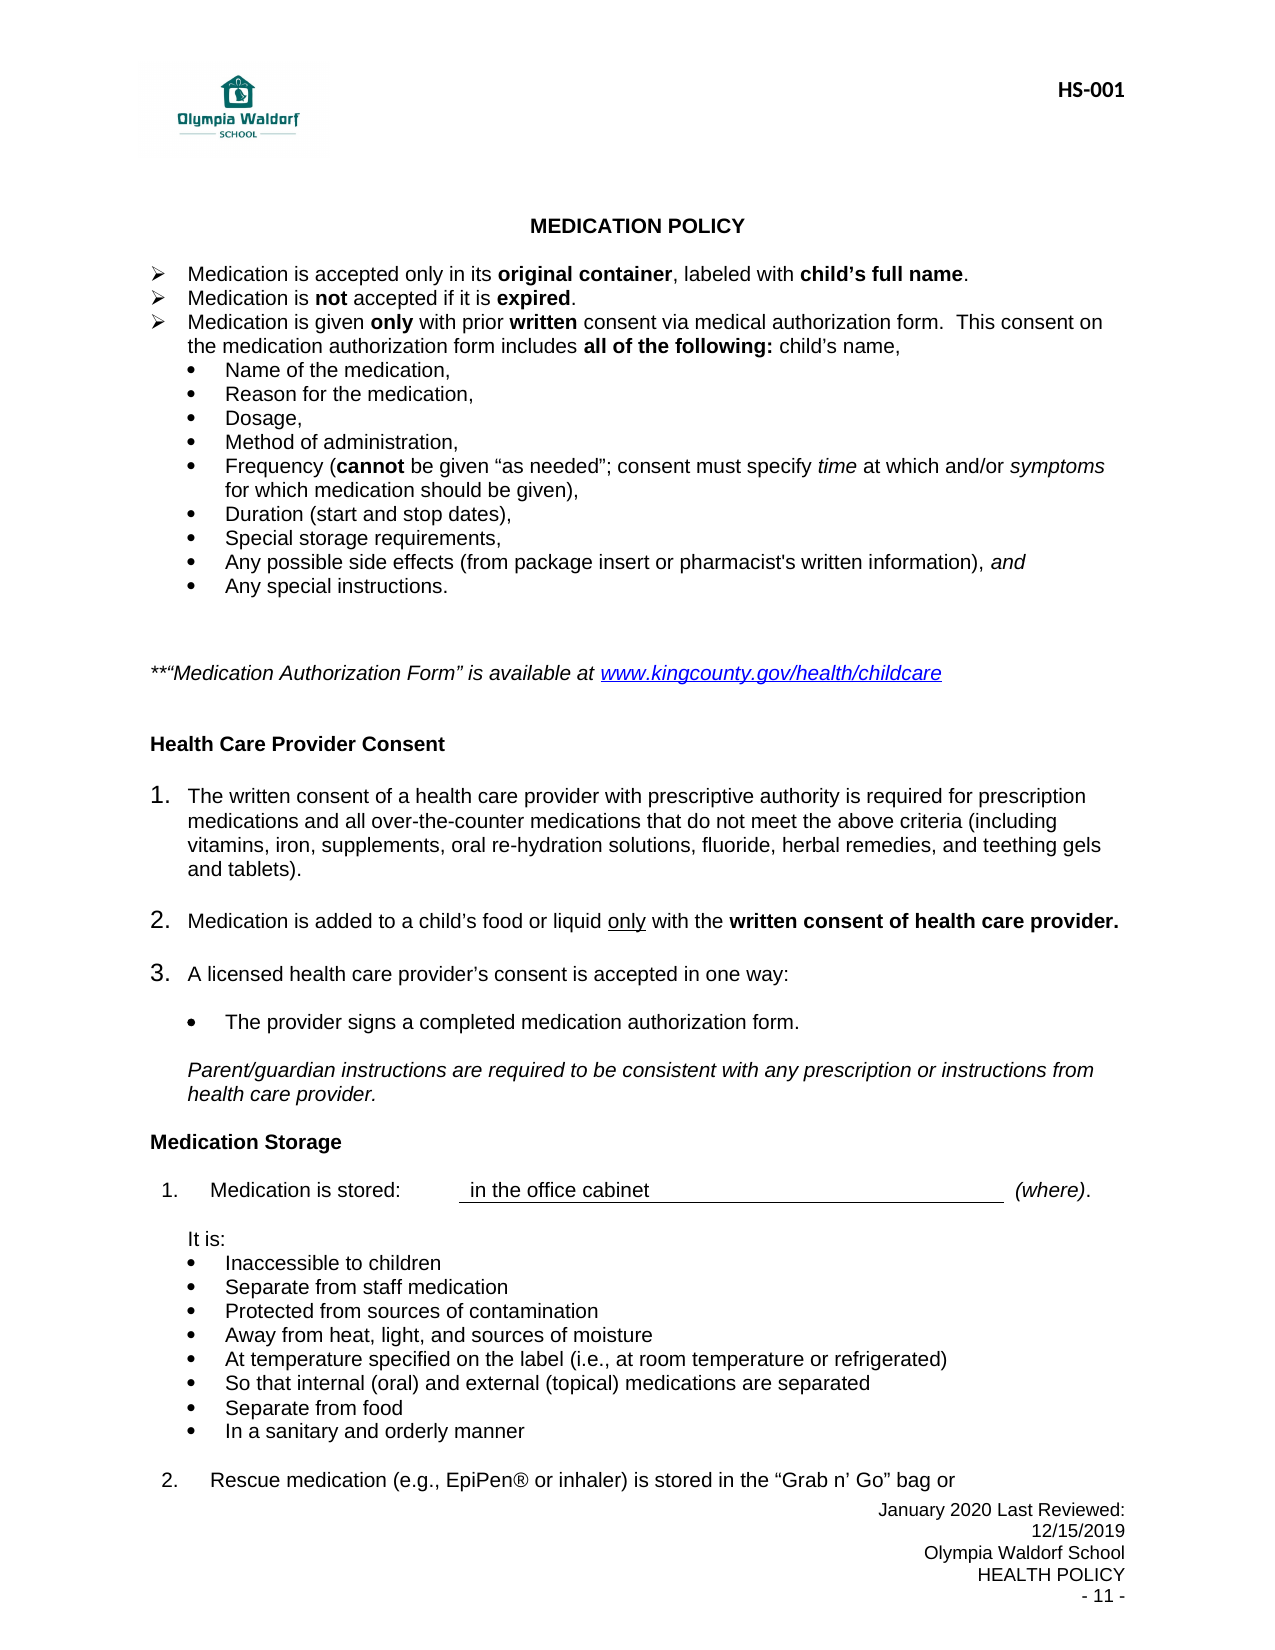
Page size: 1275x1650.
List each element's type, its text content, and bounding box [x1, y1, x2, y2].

title Frequency (cannot be given “as needed”; consent must specify time at which and/or symptoms for which medication should be given), [187, 454, 1125, 502]
title Any special instructions. [187, 574, 1125, 598]
title Medication Storage [150, 1130, 1125, 1154]
title Medication is accepted only in its original container, labeled with child’s full name. [150, 261, 1125, 286]
title Inaccessible to children [187, 1251, 1125, 1275]
title Dosage, [187, 406, 1125, 430]
title So that internal (oral) and external (topical) medications are separated [187, 1371, 1125, 1395]
title Parent/guardian instructions are required to be consistent with any prescription or instructions from health care provider. [187, 1058, 1125, 1106]
title At temperature specified on the label (i.e., at room temperature or refrigerated) [187, 1347, 1125, 1371]
title Away from heat, light, and sources of moisture [187, 1323, 1125, 1347]
title **“Medication Authorization Form” is available at www.kingcounty.gov/health/childcare [150, 660, 1125, 684]
title Medication is given only with prior written consent via medical authorization form. This consent on the medication authorization form includes all of the following: child’s name, [150, 309, 1125, 358]
title MEDICATION POLICY [150, 213, 1125, 237]
title Medication is added to a child’s food or liquid only with the written consent of health care provider. [150, 905, 1125, 933]
picture [138, 61, 330, 158]
table_header 2. [150, 1468, 198, 1491]
title Method of administration, [187, 430, 1125, 454]
title Separate from food [187, 1395, 1125, 1419]
title In a sanitary and orderly manner [187, 1419, 1125, 1443]
title Protected from sources of contamination [187, 1299, 1125, 1323]
title Any possible side effects (from package insert or pharmacist's written information), and [187, 550, 1125, 574]
table_header Medication is stored: [199, 1178, 459, 1202]
table_header (where). [1004, 1178, 1125, 1202]
title Name of the medication, [187, 358, 1125, 382]
title A licensed health care provider’s consent is accepted in one way: [150, 957, 1125, 986]
title The written consent of a health care provider with prescriptive authority is required for prescription medications and all over-the-counter medications that do not meet the above criteria (including vitamins, iron, supplements, oral re-hydration solutions, fluoride, herbal remedies, and teething gels and tablets). [150, 780, 1125, 881]
title Reason for the medication, [187, 382, 1125, 406]
title The provider signs a completed medication authorization form. [187, 1010, 1125, 1034]
title Special storage requirements, [187, 526, 1125, 550]
title Medication is not accepted if it is expired. [150, 286, 1125, 309]
title Separate from staff medication [187, 1275, 1125, 1299]
table_header in the office cabinet [459, 1178, 1003, 1202]
title Duration (start and stop dates), [187, 502, 1125, 526]
table_header 1. [150, 1178, 199, 1202]
title It is: [187, 1227, 1125, 1251]
table_header Rescue medication (e.g., EpiPen® or inhaler) is stored in the “Grab n’ Go” bag or [199, 1468, 1125, 1491]
title Health Care Provider Consent [150, 732, 1125, 756]
